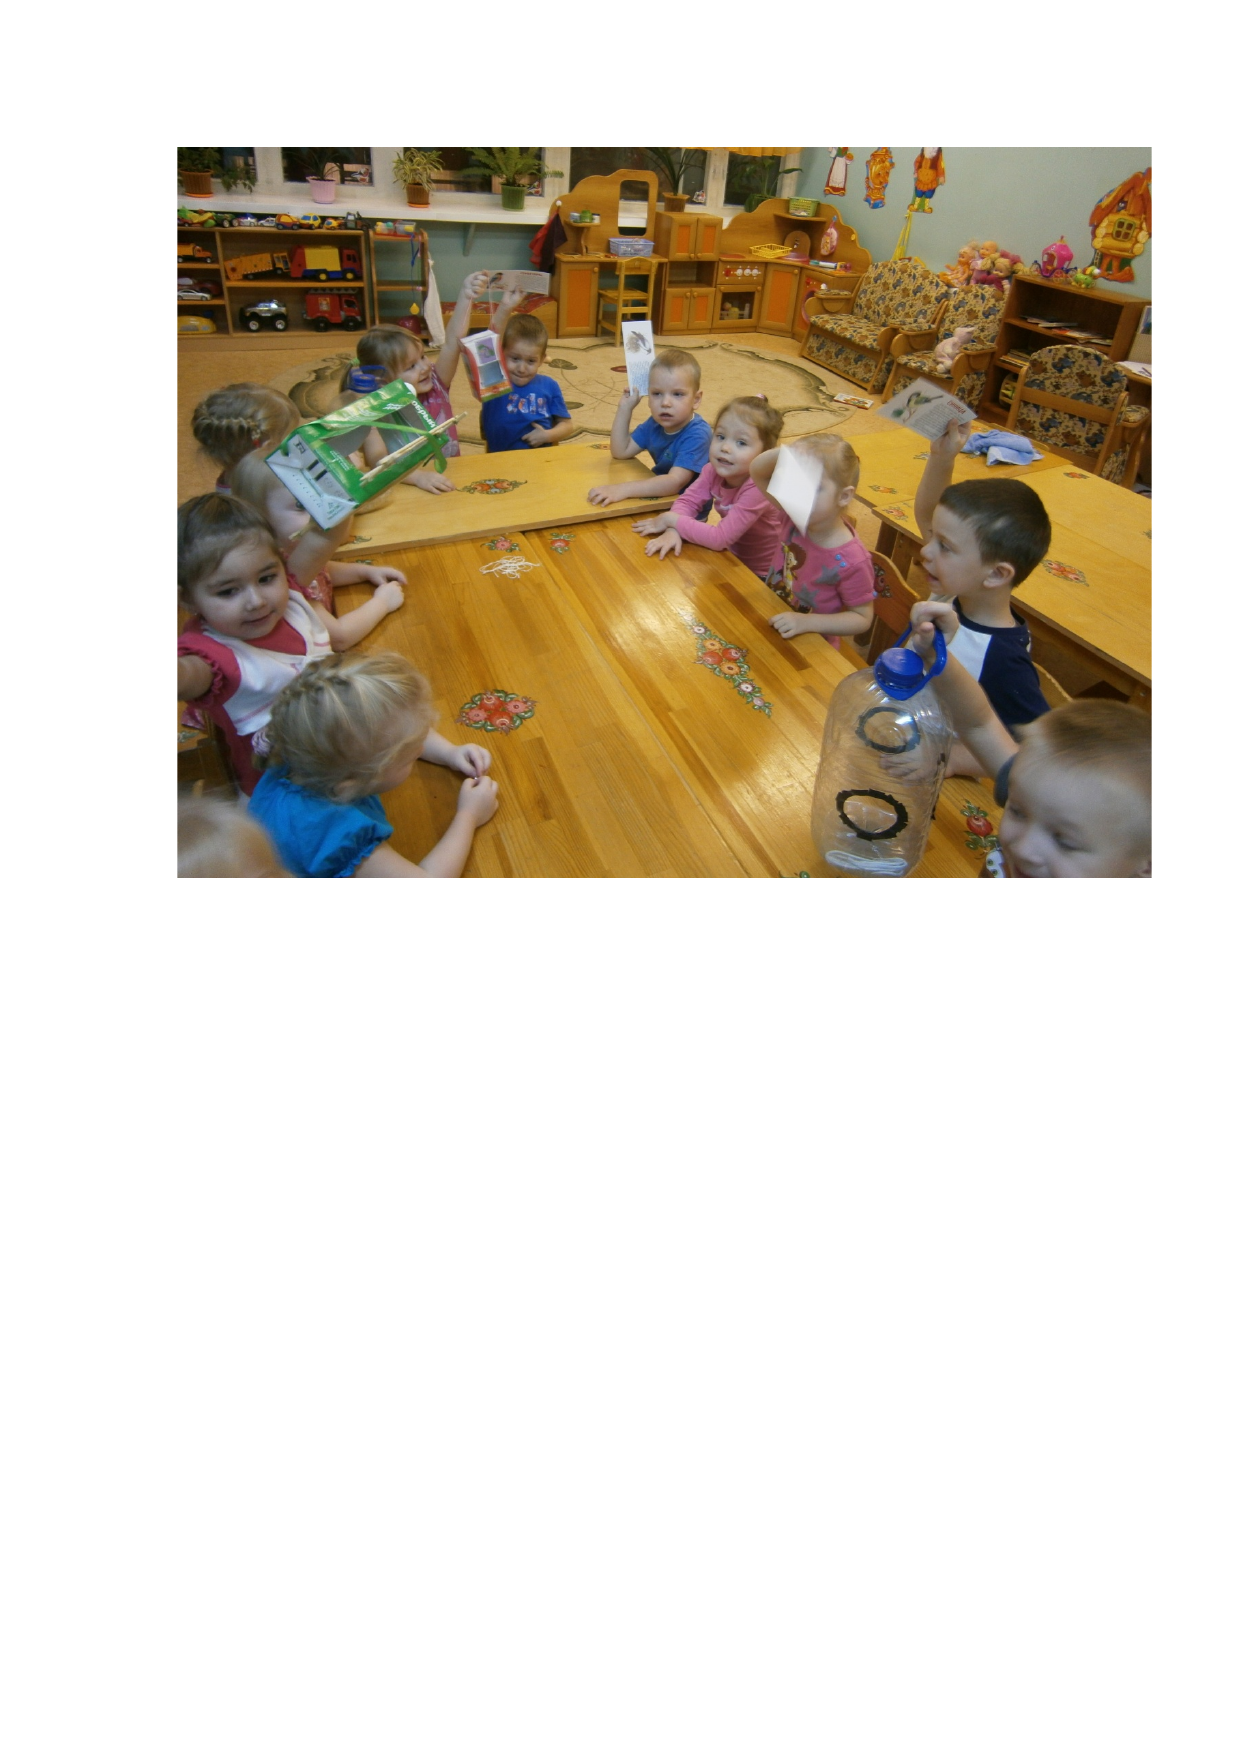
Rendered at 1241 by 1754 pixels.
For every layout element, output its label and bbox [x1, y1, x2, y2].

picture [177, 147, 1152, 878]
